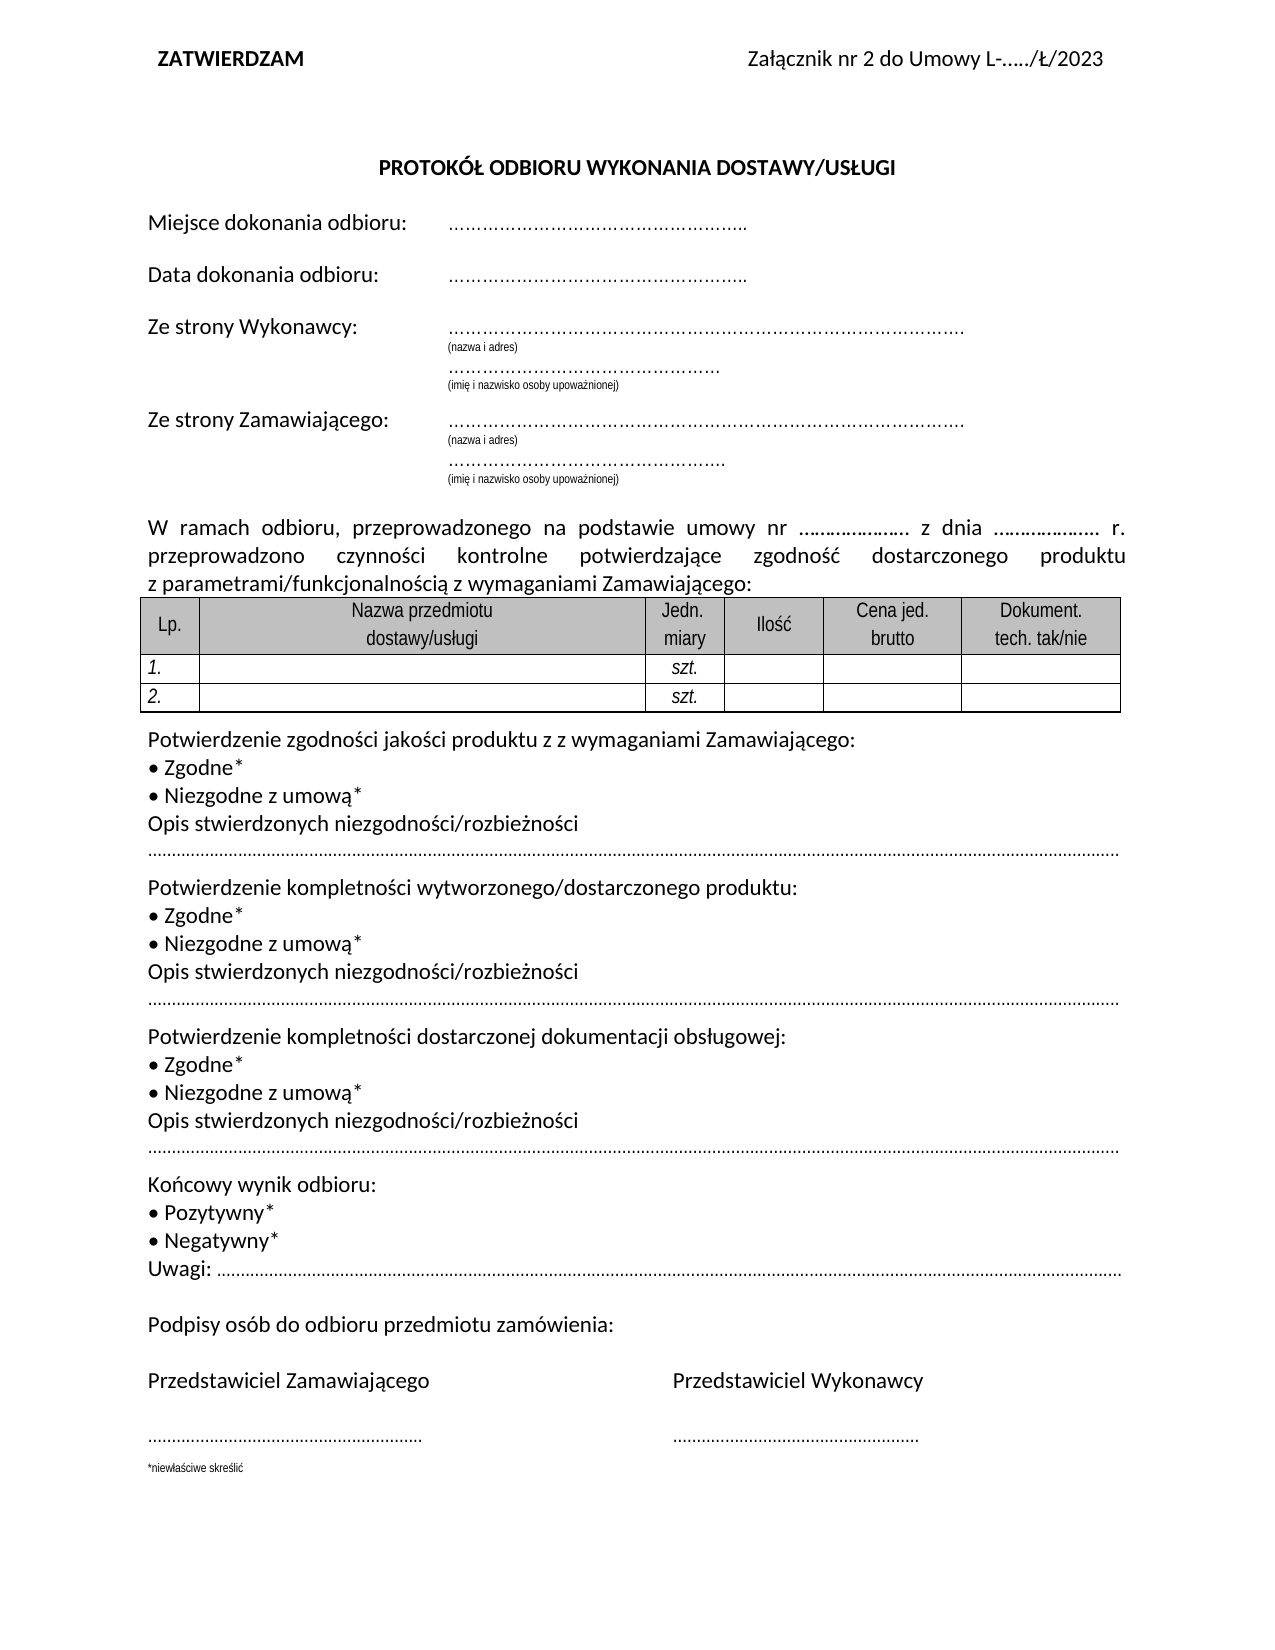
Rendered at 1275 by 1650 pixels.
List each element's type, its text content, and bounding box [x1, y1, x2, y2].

text …………………………………………. [148, 447, 1127, 471]
table_header Nazwa przedmiotu dostawy/usługi [200, 598, 645, 654]
table_cell szt. [646, 655, 724, 682]
text Potwierdzenie kompletności dostarczonej dokumentacji obsługowej: [148, 1022, 1127, 1050]
table_header Dokument. tech. tak/nie [962, 598, 1120, 654]
text W ramach odbioru, przeprowadzonego na podstawie umowy nr ………………… z dnia ……………….. r. przeprowadzono czynności kontrolne potwierdzające zgodność dostarczonego produktu z parametrami/funkcjonalnością z wymaganiami Zamawiającego: [148, 513, 1127, 597]
text ............................................................................................................................................................................................................. [148, 986, 1127, 1009]
text Ze strony Wykonawcy: ………………………………………………………………………………. [148, 312, 1127, 340]
text Opis stwierdzonych niezgodności/rozbieżności [148, 1106, 1127, 1134]
table_cell [200, 684, 645, 711]
text Miejsce dokonania odbioru: …………………………………………….. [148, 208, 1127, 236]
text Opis stwierdzonych niezgodności/rozbieżności [148, 957, 1127, 986]
text Ze strony Zamawiającego: ………………………………………………………………………………. [148, 405, 1127, 433]
text Potwierdzenie kompletności wytworzonego/dostarczonego produktu: [148, 873, 1127, 901]
text Przedstawiciel Zamawiającego Przedstawiciel Wykonawcy [148, 1367, 1127, 1395]
text • Niezgodne z umową* [148, 781, 1127, 809]
table_cell [725, 655, 823, 682]
table_header Cena jed. brutto [824, 598, 961, 654]
table_cell [824, 655, 961, 682]
table_cell [725, 684, 823, 711]
text (nazwa i adres) [148, 340, 1127, 354]
text Data dokonania odbioru: …………………………………………….. [148, 260, 1127, 288]
text Potwierdzenie zgodności jakości produktu z z wymaganiami Zamawiającego: [148, 725, 1127, 753]
text Opis stwierdzonych niezgodności/rozbieżności [148, 809, 1127, 837]
text ZATWIERDZAM Załącznik nr 2 do Umowy L-…../Ł/2023 [148, 44, 1127, 72]
text • Zgodne* [148, 1050, 1127, 1078]
text *niewłaściwe skreślić [148, 1461, 1127, 1475]
table_cell [200, 655, 645, 682]
text ............................................................................................................................................................................................................. [148, 837, 1127, 861]
table_cell [962, 655, 1120, 682]
text • Negatywny* [148, 1227, 1127, 1254]
text Uwagi: ............................................................................................................................................................................................... [148, 1254, 1127, 1283]
text • Zgodne* [148, 753, 1127, 781]
text • Niezgodne z umową* [148, 1078, 1127, 1106]
table_cell szt. [646, 684, 724, 711]
text Końcowy wynik odbioru: [148, 1171, 1127, 1198]
text • Pozytywny* [148, 1198, 1127, 1227]
table_header Jedn. miary [646, 598, 724, 654]
text .......................................................... .................................................... [148, 1423, 1127, 1447]
text (imię i nazwisko osoby upoważnionej) [148, 378, 1127, 392]
table_cell [824, 684, 961, 711]
text (nazwa i adres) [148, 433, 1127, 447]
text • Zgodne* [148, 901, 1127, 929]
text PROTOKÓŁ ODBIORU WYKONANIA DOSTAWY/USŁUGI [148, 153, 1127, 181]
text (imię i nazwisko osoby upoważnionej) [148, 471, 1127, 486]
table_header Ilość [725, 598, 823, 654]
table_cell [141, 655, 199, 682]
text • Niezgodne z umową* [148, 929, 1127, 957]
table_cell [141, 684, 199, 711]
table_header Lp. [141, 598, 199, 654]
text ………………………………………… [148, 354, 1127, 378]
text ............................................................................................................................................................................................................. [148, 1134, 1127, 1158]
table_cell [962, 684, 1120, 711]
text Podpisy osób do odbioru przedmiotu zamówienia: [148, 1311, 1127, 1339]
